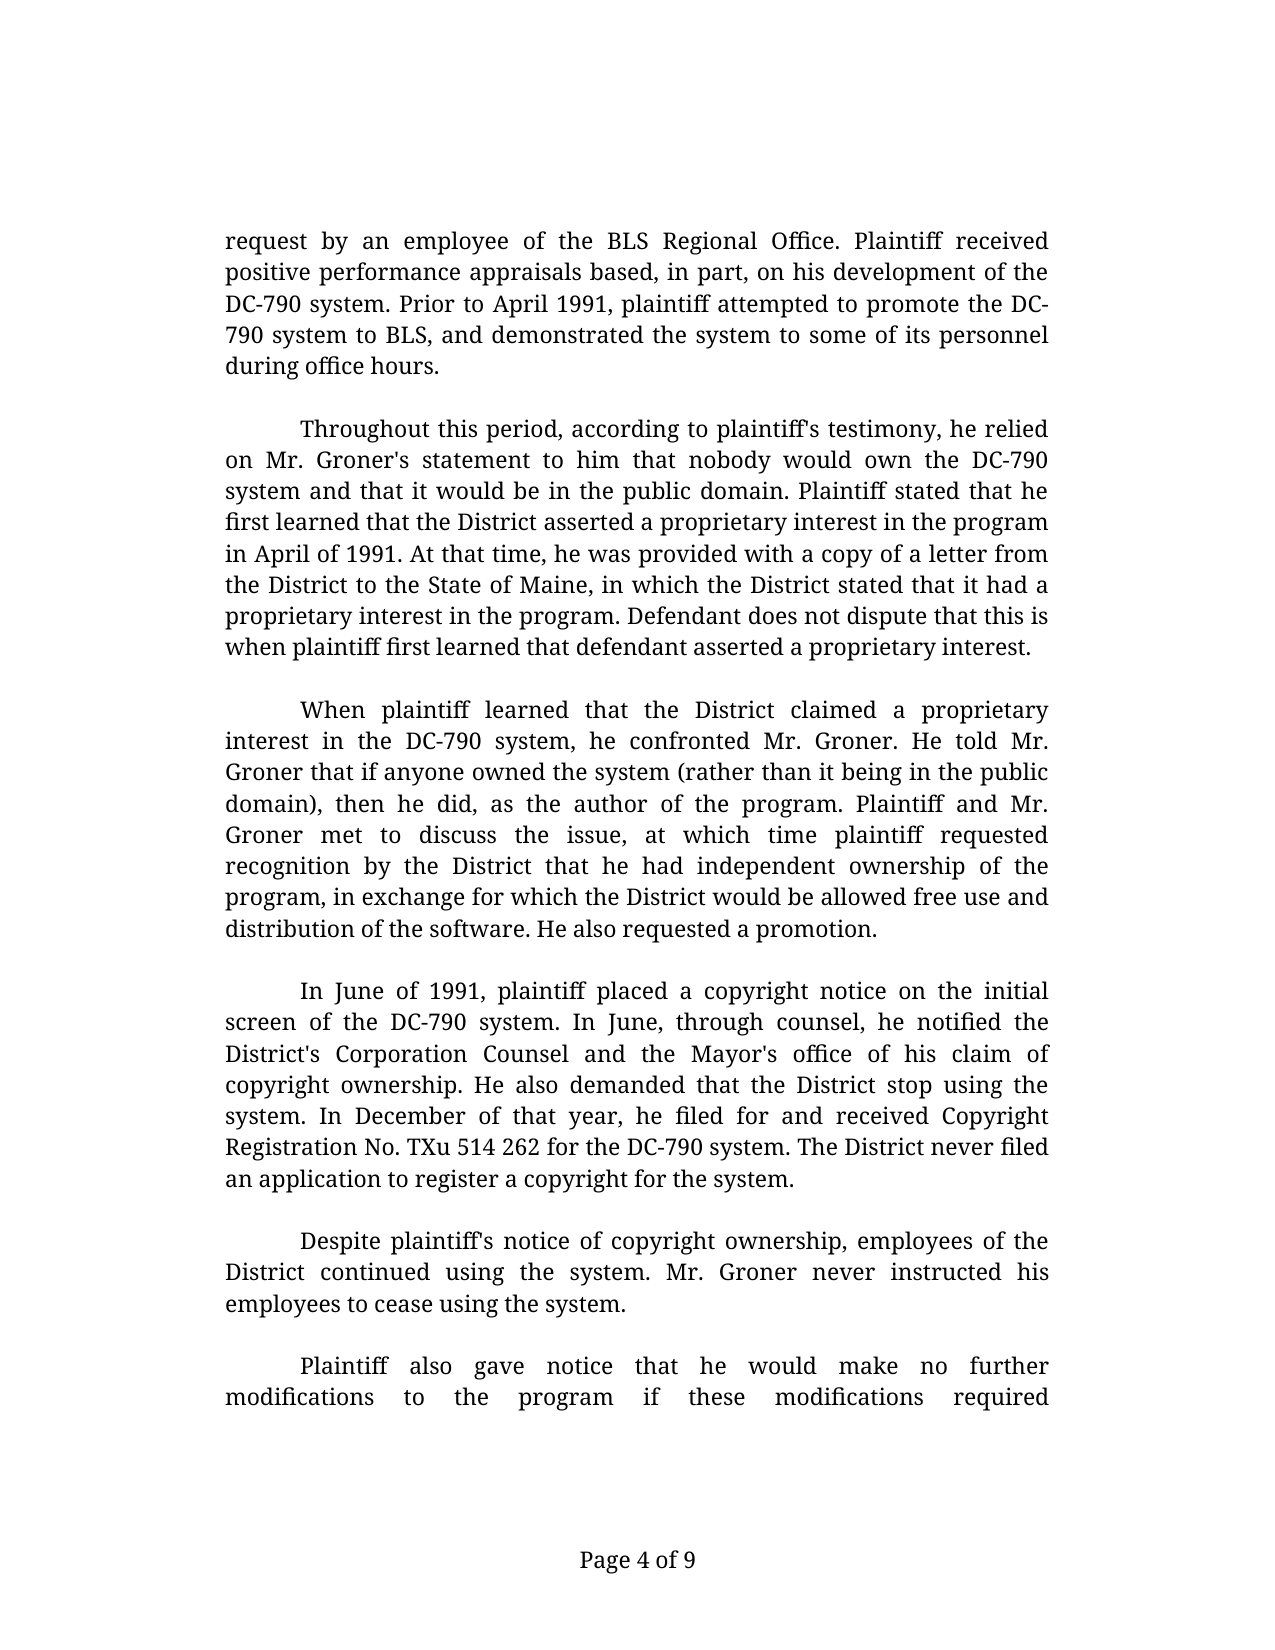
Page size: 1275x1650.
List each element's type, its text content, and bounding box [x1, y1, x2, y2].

text Throughout this period, according to plaintiff's testimony, he relied on Mr. Groner's statement to him that nobody would own the DC-790 system and that it would be in the public domain. Plaintiff stated that he first learned that the District asserted a proprietary interest in the program in April of 1991. At that time, he was provided with a copy of a letter from the District to the State of Maine, in which the District stated that it had a proprietary interest in the program. Defendant does not dispute that this is when plaintiff first learned that defendant asserted a proprietary interest. [225, 412, 1050, 662]
text Despite plaintiff's notice of copyright ownership, employees of the District continued using the system. Mr. Groner never instructed his employees to cease using the system. [225, 1225, 1050, 1319]
text In June of 1991, plaintiff placed a copyright notice on the initial screen of the DC-790 system. In June, through counsel, he notified the District's Corporation Counsel and the Mayor's office of his claim of copyright ownership. He also demanded that the District stop using the system. In December of that year, he filed for and received Copyright Registration No. TXu 514 262 for the DC-790 system. The District never filed an application to register a copyright for the system. [225, 975, 1050, 1194]
text When plaintiff learned that the District claimed a proprietary interest in the DC-790 system, he confronted Mr. Groner. He told Mr. Groner that if anyone owned the system (rather than it being in the public domain), then he did, as the author of the program. Plaintiff and Mr. Groner met to discuss the issue, at which time plaintiff requested recognition by the District that he had independent ownership of the program, in exchange for which the District would be allowed free use and distribution of the software. He also requested a promotion. [225, 694, 1050, 944]
text After testing each module at home, plaintiff brought each module into work to test with actual data. Some of the testing and debugging of various modules was done during office hours. Once each module worked properly, plaintiff incorporated the modules into the PC system operating at D.O.E.S. Shortly after the DC-790 system became operational, D.O.E.S. personnel ceased using office record cards. Plaintiff also created an operating manual for the DC-790 system in May 1990 in response to a request by an employee of the BLS Regional Office. Plaintiff received positive performance appraisals based, in part, on his development of the DC-790 system. Prior to April 1991, plaintiff attempted to promote the DC-790 system to BLS, and demonstrated the system to some of its personnel during office hours. [225, 225, 1050, 381]
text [225, 1350, 1050, 1412]
